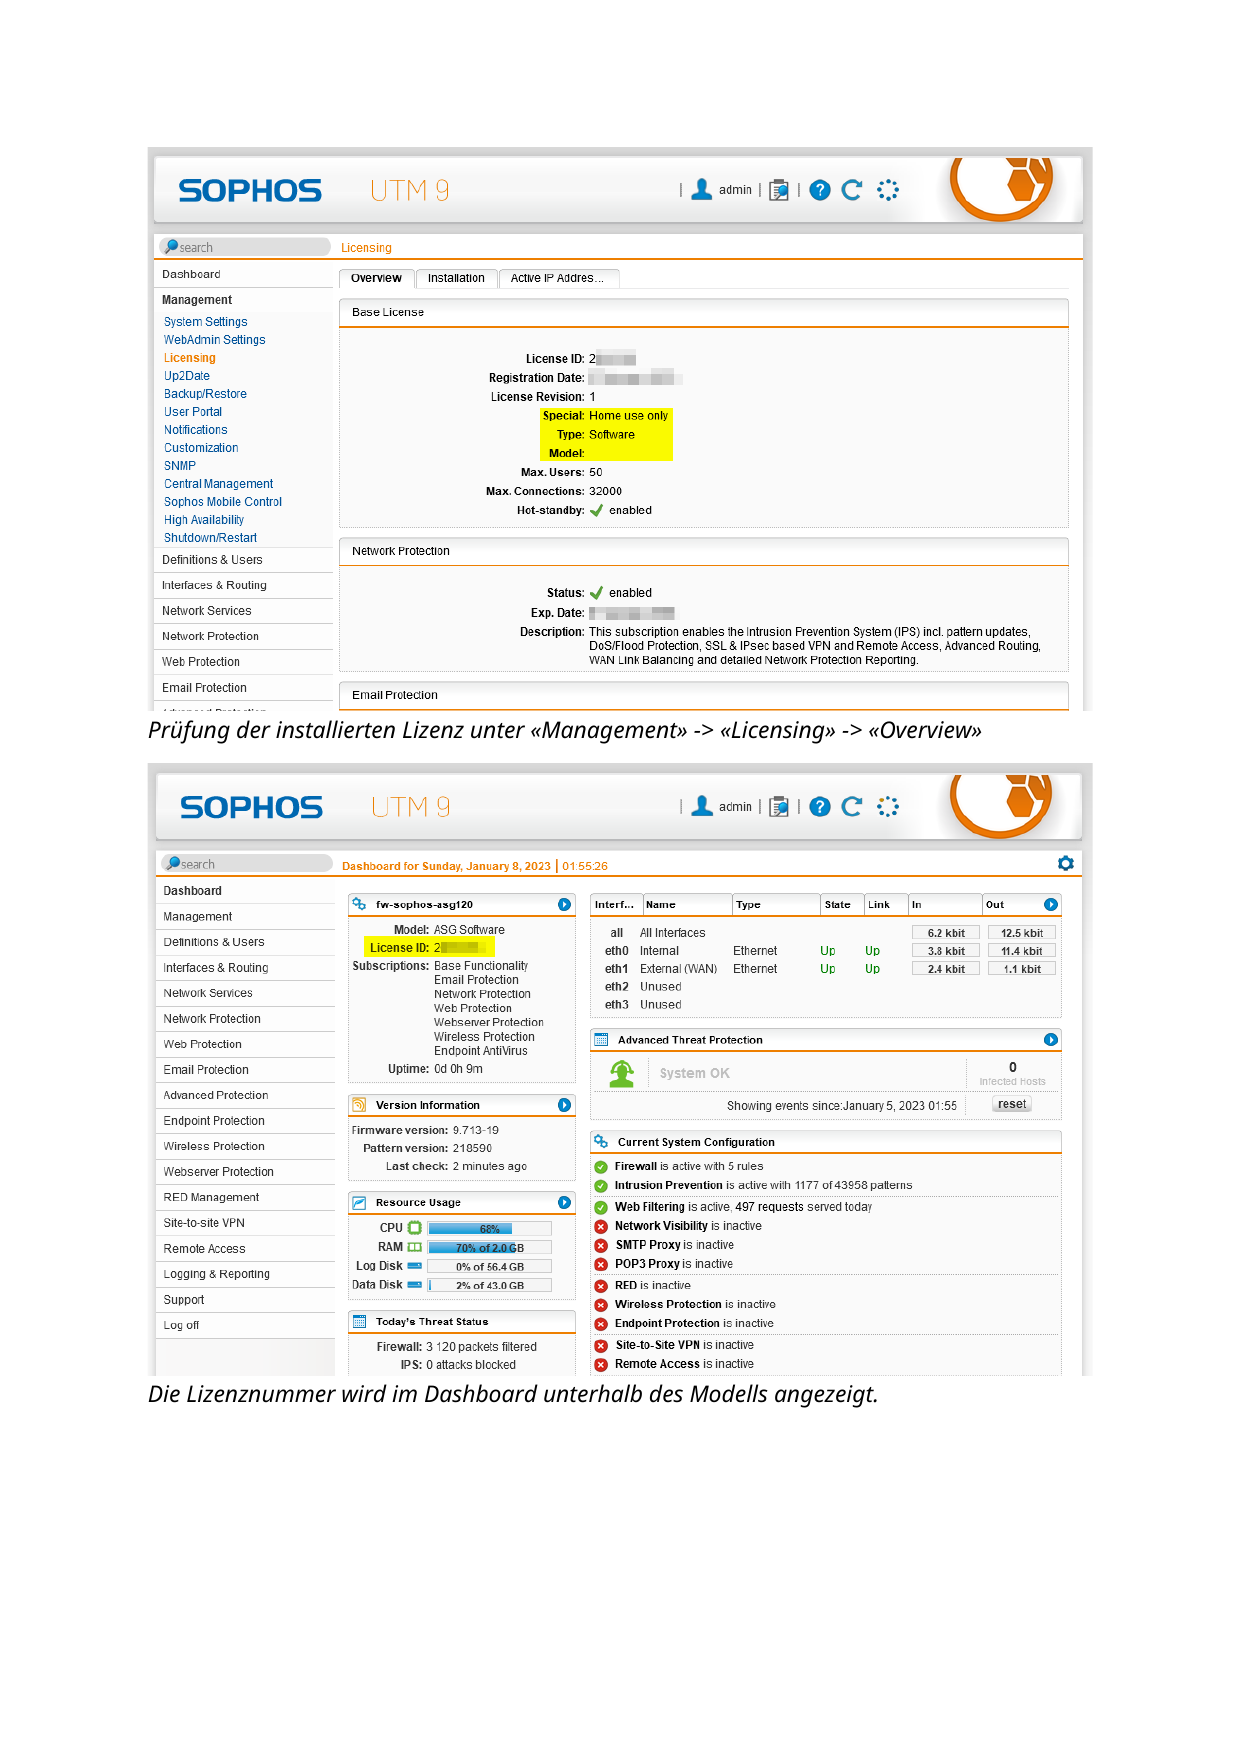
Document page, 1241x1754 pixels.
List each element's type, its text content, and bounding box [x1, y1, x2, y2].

picture [147, 763, 1093, 1376]
text Prüfung der installierten Lizenz unter «Management» -> «Licensing» -> «Overview» [148, 711, 1093, 745]
picture [147, 147, 1093, 711]
text Die Lizenznummer wird im Dashboard unterhalb des Modells angezeigt. [148, 1376, 1093, 1409]
